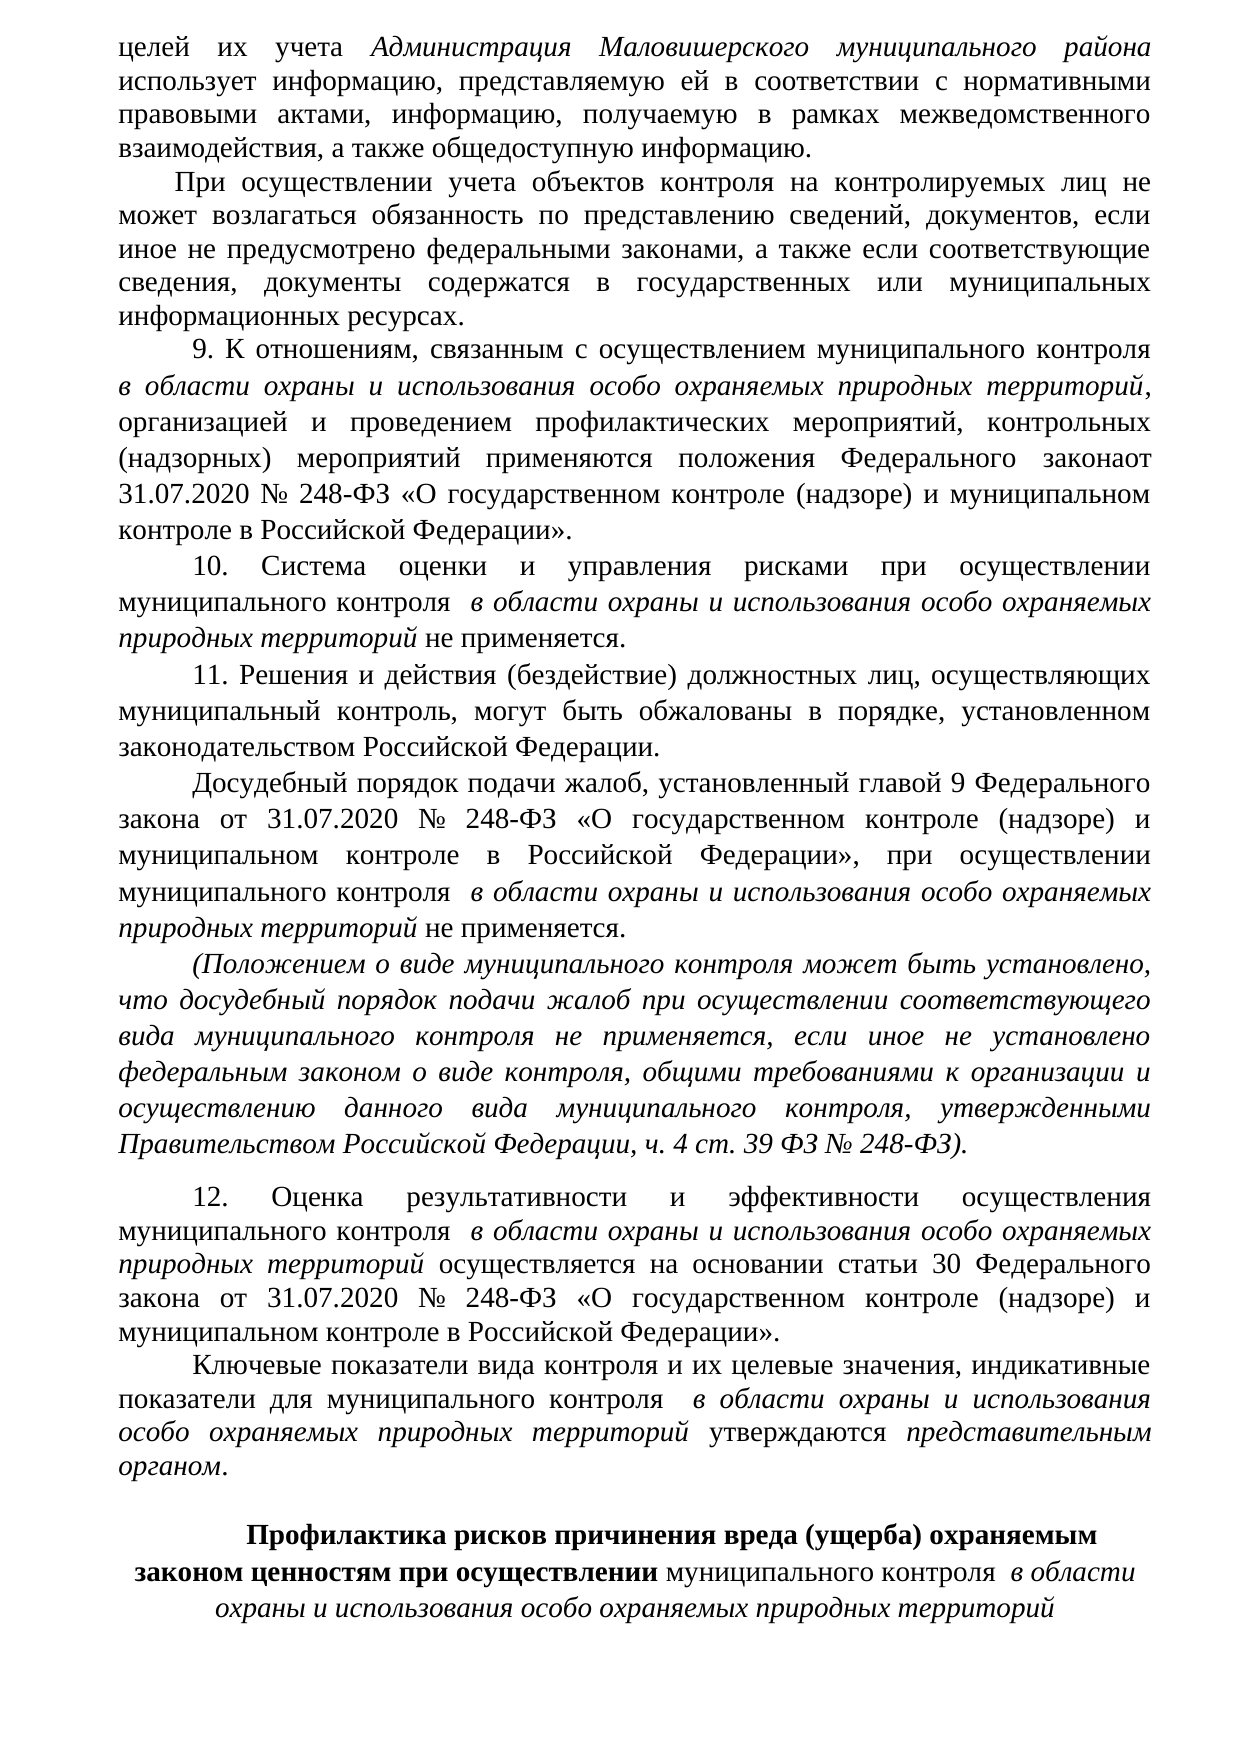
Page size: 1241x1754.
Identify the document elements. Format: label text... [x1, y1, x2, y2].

text 10. Система оценки и управления рисками при осуществлении муниципального контроля в области охраны и использования особо охраняемых природных территорий не применяется. [118, 548, 1152, 654]
text 12. Оценка результативности и эффективности осуществления муниципального контроля в области охраны и использования особо охраняемых природных территорий осуществляется на основании статьи 30 Федерального закона от 31.07.2020 № 248-ФЗ «О государственном контроле (надзоре) и муниципальном контроле в Российской Федерации». [118, 1179, 1152, 1347]
text 9. К отношениям, связанным с осуществлением муниципального контроля в области охраны и использования особо охраняемых природных территорий, организацией и проведением профилактических мероприятий, контрольных (надзорных) мероприятий применяются положения Федерального законаот 31.07.2020 № 248-ФЗ «О государственном контроле (надзоре) и муниципальном контроле в Российской Федерации». [118, 331, 1152, 546]
text При осуществлении учета объектов контроля на контролируемых лиц не может возлагаться обязанность по представлению сведений, документов, если иное не предусмотрено федеральными законами, а также если соответствующие сведения, документы содержатся в государственных или муниципальных информационных ресурсах. [118, 164, 1152, 331]
text (Положением о виде муниципального контроля может быть установлено, что досудебный порядок подачи жалоб при осуществлении соответствующего вида муниципального контроля не применяется, если иное не установлено федеральным законом о виде контроля, общими требованиями к организации и осуществлению данного вида муниципального контроля, утвержденными Правительством Российской Федерации, ч. 4 ст. 39 ФЗ № 248-ФЗ). [118, 946, 1152, 1160]
text Досудебный порядок подачи жалоб, установленный главой 9 Федерального закона от 31.07.2020 № 248-ФЗ «О государственном контроле (надзоре) и муниципальном контроле в Российской Федерации», при осуществлении муниципального контроля в области охраны и использования особо охраняемых природных территорий не применяется. [118, 765, 1152, 943]
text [118, 29, 1152, 164]
text Профилактика рисков причинения вреда (ущерба) охраняемым законом ценностям при осуществлении муниципального контроля в области охраны и использования особо охраняемых природных территорий [118, 1517, 1152, 1623]
text Ключевые показатели вида контроля и их целевые значения, индикативные показатели для муниципального контроля в области охраны и использования особо охраняемых природных территорий утверждаются представительным органом. [118, 1347, 1152, 1481]
text 11. Решения и действия (бездействие) должностных лиц, осуществляющих муниципальный контроль, могут быть обжалованы в порядке, установленном законодательством Российской Федерации. [118, 657, 1152, 763]
